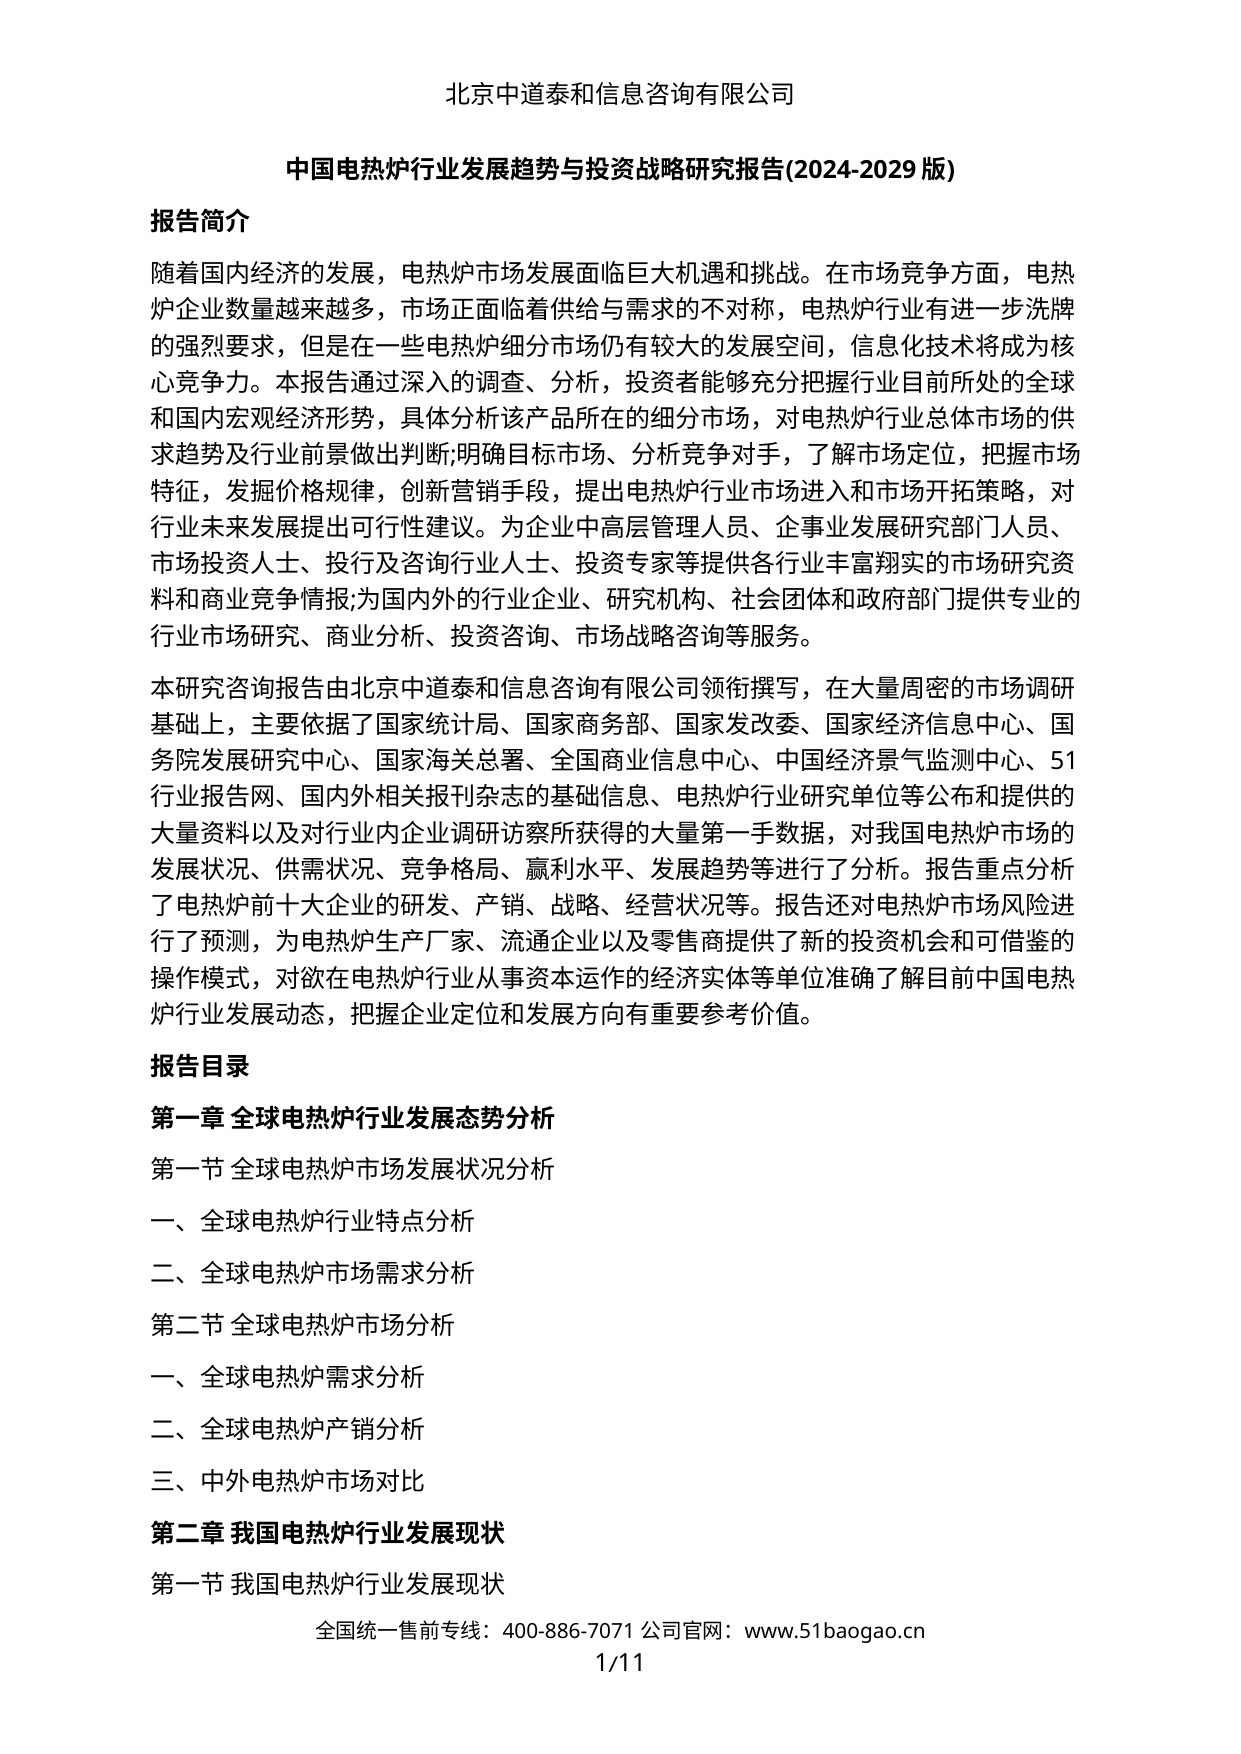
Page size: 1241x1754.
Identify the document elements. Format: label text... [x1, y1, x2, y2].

text 一、全球电热炉行业特点分析 [150, 1202, 1090, 1238]
text 中国电热炉行业发展趋势与投资战略研究报告(2024-2029版) [150, 150, 1090, 186]
text 一、全球电热炉需求分析 [150, 1357, 1090, 1394]
text 随着国内经济的发展，电热炉市场发展面临巨大机遇和挑战。在市场竞争方面，电热炉企业数量越来越多，市场正面临着供给与需求的不对称，电热炉行业有进一步洗牌的强烈要求，但是在一些电热炉细分市场仍有较大的发展空间，信息化技术将成为核心竞争力。本报告通过深入的调查、分析，投资者能够充分把握行业目前所处的全球和国内宏观经济形势，具体分析该产品所在的细分市场，对电热炉行业总体市场的供求趋势及行业前景做出判断;明确目标市场、分析竞争对手，了解市场定位，把握市场特征，发掘价格规律，创新营销手段，提出电热炉行业市场进入和市场开拓策略，对行业未来发展提出可行性建议。为企业中高层管理人员、企事业发展研究部门人员、市场投资人士、投行及咨询行业人士、投资专家等提供各行业丰富翔实的市场研究资料和商业竞争情报;为国内外的行业企业、研究机构、社会团体和政府部门提供专业的行业市场研究、商业分析、投资咨询、市场战略咨询等服务。 [150, 254, 1090, 652]
text 报告简介 [150, 202, 1090, 238]
text 三、中外电热炉市场对比 [150, 1461, 1090, 1497]
text 二、全球电热炉产销分析 [150, 1409, 1090, 1446]
text 第二章 我国电热炉行业发展现状 [150, 1513, 1090, 1549]
text 第一节 全球电热炉市场发展状况分析 [150, 1150, 1090, 1186]
text 第二节 全球电热炉市场分析 [150, 1306, 1090, 1342]
text 第一节 我国电热炉行业发展现状 [150, 1565, 1090, 1601]
text 二、全球电热炉市场需求分析 [150, 1254, 1090, 1290]
text 本研究咨询报告由北京中道泰和信息咨询有限公司领衔撰写，在大量周密的市场调研基础上，主要依据了国家统计局、国家商务部、国家发改委、国家经济信息中心、国务院发展研究中心、国家海关总署、全国商业信息中心、中国经济景气监测中心、51行业报告网、国内外相关报刊杂志的基础信息、电热炉行业研究单位等公布和提供的大量资料以及对行业内企业调研访察所获得的大量第一手数据，对我国电热炉市场的发展状况、供需状况、竞争格局、赢利水平、发展趋势等进行了分析。报告重点分析了电热炉前十大企业的研发、产销、战略、经营状况等。报告还对电热炉市场风险进行了预测，为电热炉生产厂家、流通企业以及零售商提供了新的投资机会和可借鉴的操作模式，对欲在电热炉行业从事资本运作的经济实体等单位准确了解目前中国电热炉行业发展动态，把握企业定位和发展方向有重要参考价值。 [150, 668, 1090, 1031]
text 第一章 全球电热炉行业发展态势分析 [150, 1098, 1090, 1134]
text 报告目录 [150, 1046, 1090, 1082]
